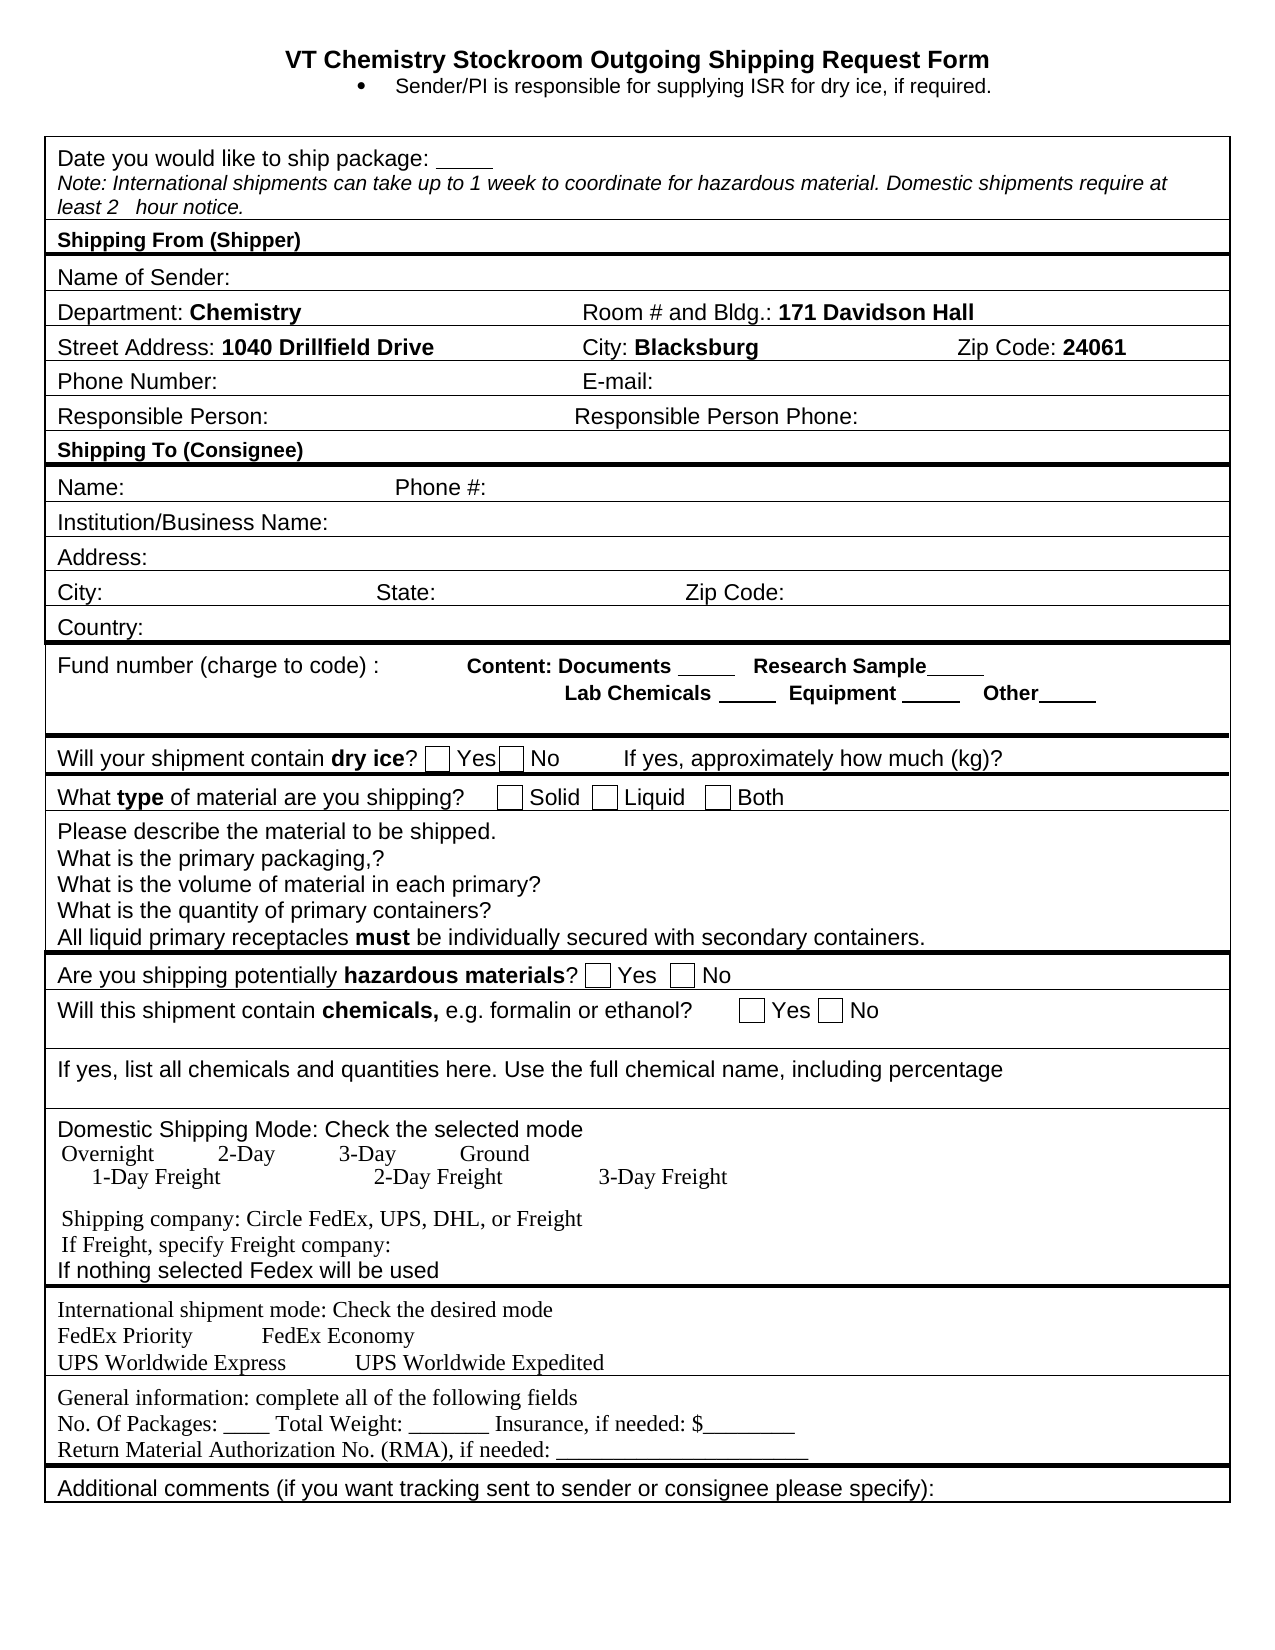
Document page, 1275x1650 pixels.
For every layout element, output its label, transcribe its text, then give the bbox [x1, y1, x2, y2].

table_cell International shipment mode: Check the desired mode FedEx Priority FedEx Economy UPS Worldwide Express UPS Worldwide Expedited [46, 1288, 1229, 1375]
table_cell Country: [46, 606, 1229, 640]
table_cell Street Address: 1040 Drillfield Drive City: Blacksburg Zip Code: 24061 [46, 326, 1229, 360]
table_cell General information: complete all of the following fields No. Of Packages: ____ Total Weight: _______ Insurance, if needed: $________ Return Material Authorization No. (RMA), if needed: ______________________ [46, 1376, 1229, 1463]
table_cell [46, 1468, 1229, 1501]
table_cell Domestic Shipping Mode: Check the selected mode Overnight 2-Day 3-Day Ground 1-Day Freight 2-Day Freight 3-Day Freight Shipping company: Circle FedEx, UPS, DHL, or Freight If Freight, specify Freight company: If nothing selected Fedex will be used [46, 1109, 1229, 1284]
table_cell Are you shipping potentially hazardous materials? Yes No [46, 955, 1229, 988]
table_cell Address: [46, 537, 1229, 570]
table_cell Shipping To (Consignee) [46, 431, 1229, 462]
table_cell If yes, list all chemicals and quantities here. Use the full chemical name, including percentage [46, 1049, 1229, 1108]
table_cell Please describe the material to be shipped. What is the primary packaging,? What is the volume of material in each primary? What is the quantity of primary containers? All liquid primary receptacles must be individually secured with secondary containers. [46, 810, 1230, 950]
table_cell Name: Phone #: [46, 467, 1229, 501]
table_cell Phone Number: E-mail: [46, 361, 1229, 395]
table_cell Shipping From (Shipper) [46, 220, 1229, 251]
table_cell What type of material are you shipping? Solid Liquid Both [46, 772, 1230, 810]
table_cell Will this shipment contain chemicals, e.g. formalin or ethanol? Yes No [46, 990, 1229, 1047]
list Sender/PI is responsible for supplying ISR for dry ice, if required. [120, 74, 1230, 98]
table_cell Will your shipment contain dry ice? Yes No If yes, approximately how much (kg)? [46, 733, 1230, 772]
table_cell Fund number (charge to code) : Content: Documents Research Sample Lab Chemicals Equipment Other [46, 645, 1230, 733]
table_header Date you would like to ship package: Note: International shipments can take up to 1 week to coordinate for hazardous material. Domestic shipments require at least 2 hour notice. [46, 137, 1229, 219]
table_cell Name of Sender: [46, 256, 1229, 290]
table_cell Responsible Person: Responsible Person Phone: [46, 396, 1229, 429]
table_cell Institution/Business Name: [46, 502, 1229, 536]
table_cell City: State: Zip Code: [46, 571, 1229, 605]
table_cell Department: Chemistry Room # and Bldg.: 171 Davidson Hall [46, 291, 1229, 325]
text VT Chemistry Stockroom Outgoing Shipping Request Form [45, 45, 1230, 74]
